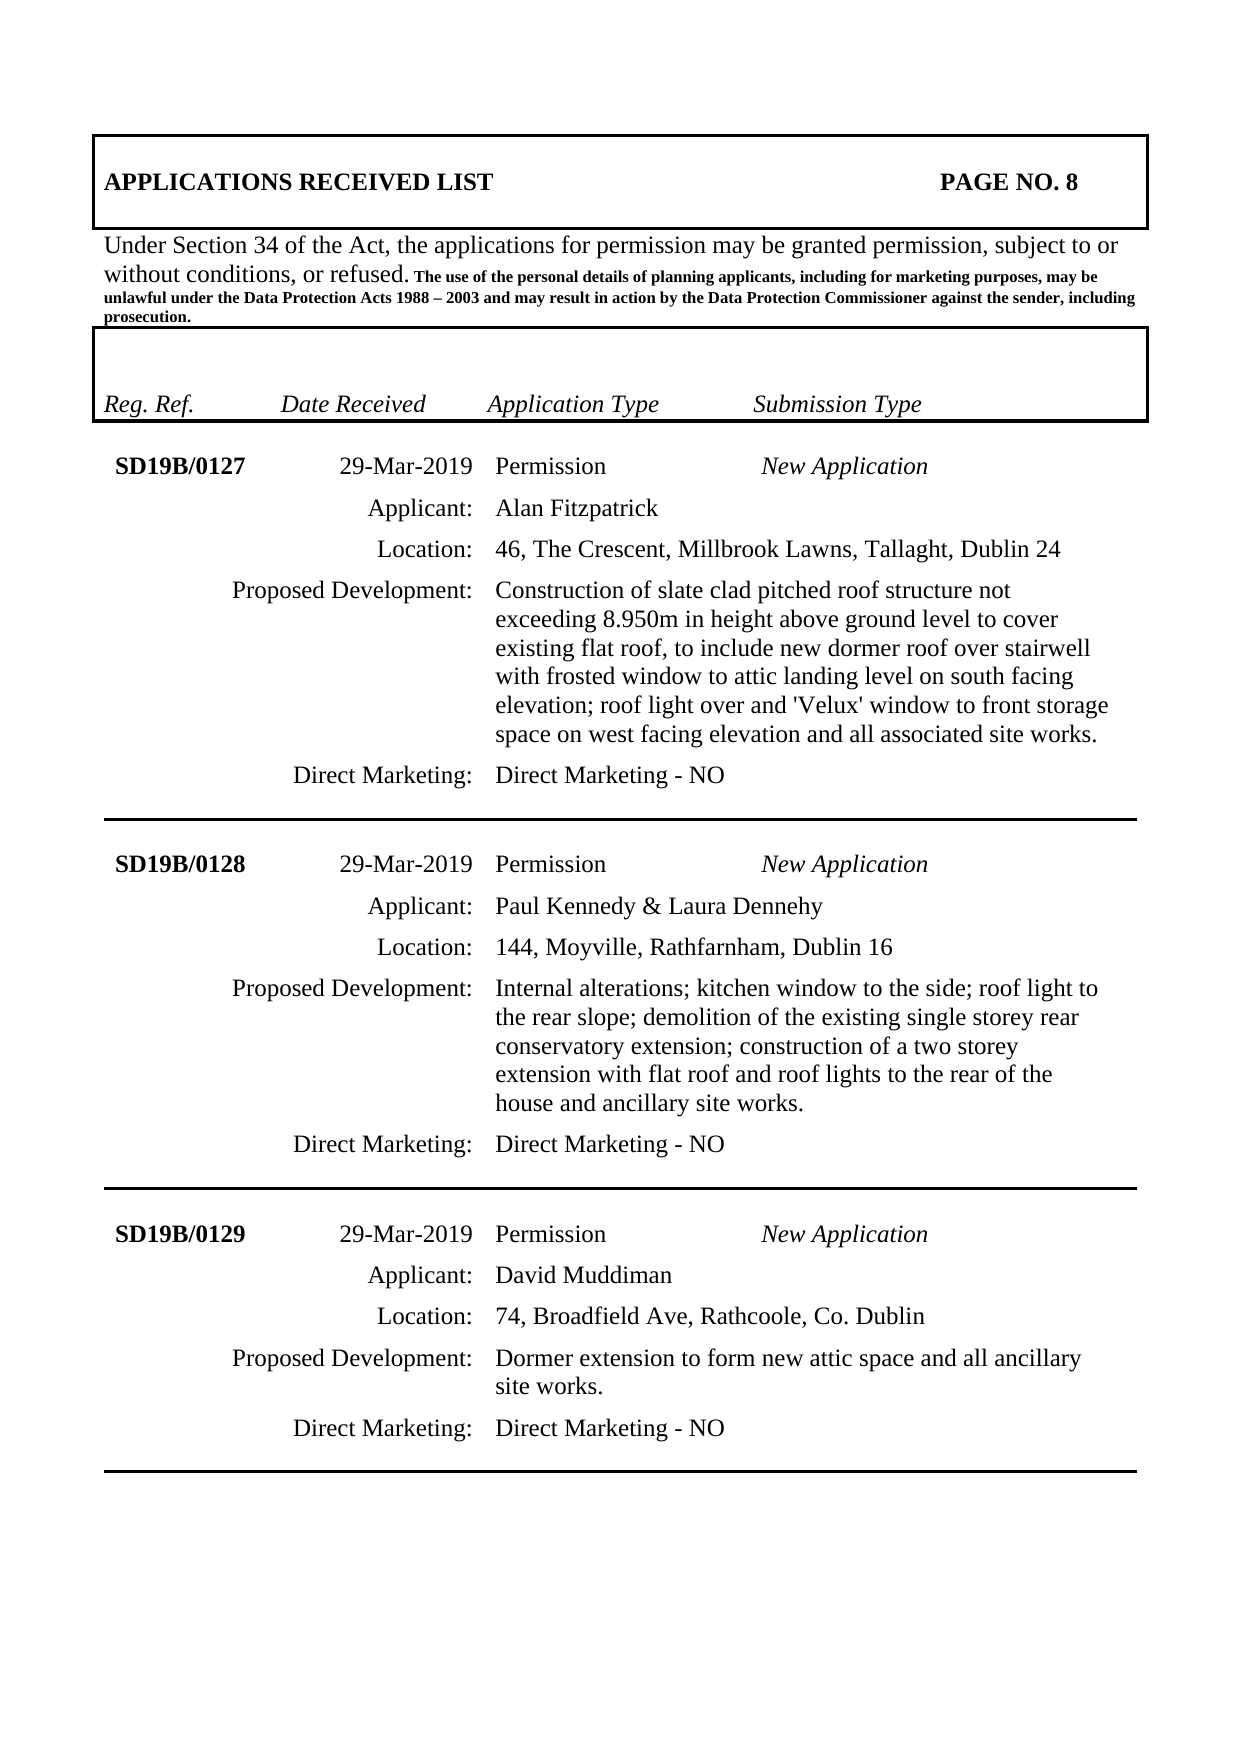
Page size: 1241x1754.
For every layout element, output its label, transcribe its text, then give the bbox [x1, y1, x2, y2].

table_cell Direct Marketing: [104, 1117, 484, 1158]
table_header SD19B/0127 [104, 451, 262, 480]
table_cell Construction of slate clad pitched roof structure not exceeding 8.950m in height above ground level to cover existing flat roof, to include new dormer roof over stairwell with frosted window to attic landing level on south facing elevation; roof light over and 'Velux' window to front storage space on west facing elevation and all associated site works. [484, 563, 1126, 748]
table_cell 144, Moyville, Rathfarnham, Dublin 16 [484, 920, 1126, 961]
table_header Permission [484, 451, 750, 480]
table_header New Application [750, 850, 1126, 878]
table_header New Application [750, 451, 1126, 480]
table_header SD19B/0129 [104, 1219, 262, 1248]
table_cell Dormer extension to form new attic space and all ancillary site works. [484, 1330, 1126, 1400]
table_cell Direct Marketing - NO [484, 1117, 1126, 1158]
table_cell 46, The Crescent, Millbrook Lawns, Tallaght, Dublin 24 [484, 521, 1126, 563]
table_cell Direct Marketing - NO [484, 748, 1126, 789]
table_header 29-Mar-2019 [262, 451, 484, 480]
table_cell Applicant: [104, 1248, 484, 1289]
table_cell Proposed Development: [104, 961, 484, 1117]
table_header 29-Mar-2019 [262, 850, 484, 878]
table_cell Location: [104, 1289, 484, 1330]
table_header SD19B/0128 [104, 850, 262, 878]
table_cell Paul Kennedy & Laura Dennehy [484, 878, 1126, 919]
table_header Permission [484, 850, 750, 878]
table_header 29-Mar-2019 [262, 1219, 484, 1248]
table_cell Direct Marketing: [104, 1400, 484, 1441]
table_cell Location: [104, 920, 484, 961]
table_cell Direct Marketing: [104, 748, 484, 789]
table_cell Applicant: [104, 878, 484, 919]
table_cell Alan Fitzpatrick [484, 480, 1126, 521]
table_header New Application [750, 1219, 1126, 1248]
table_cell 74, Broadfield Ave, Rathcoole, Co. Dublin [484, 1289, 1126, 1330]
table_cell Applicant: [104, 480, 484, 521]
table_cell Internal alterations; kitchen window to the side; roof light to the rear slope; demolition of the existing single storey rear conservatory extension; construction of a two storey extension with flat roof and roof lights to the rear of the house and ancillary site works. [484, 961, 1126, 1117]
table_cell Location: [104, 521, 484, 563]
table_cell David Muddiman [484, 1248, 1126, 1289]
table_header Permission [484, 1219, 750, 1248]
table_cell Direct Marketing - NO [484, 1400, 1126, 1441]
table_cell Proposed Development: [104, 1330, 484, 1400]
table_cell Proposed Development: [104, 563, 484, 748]
